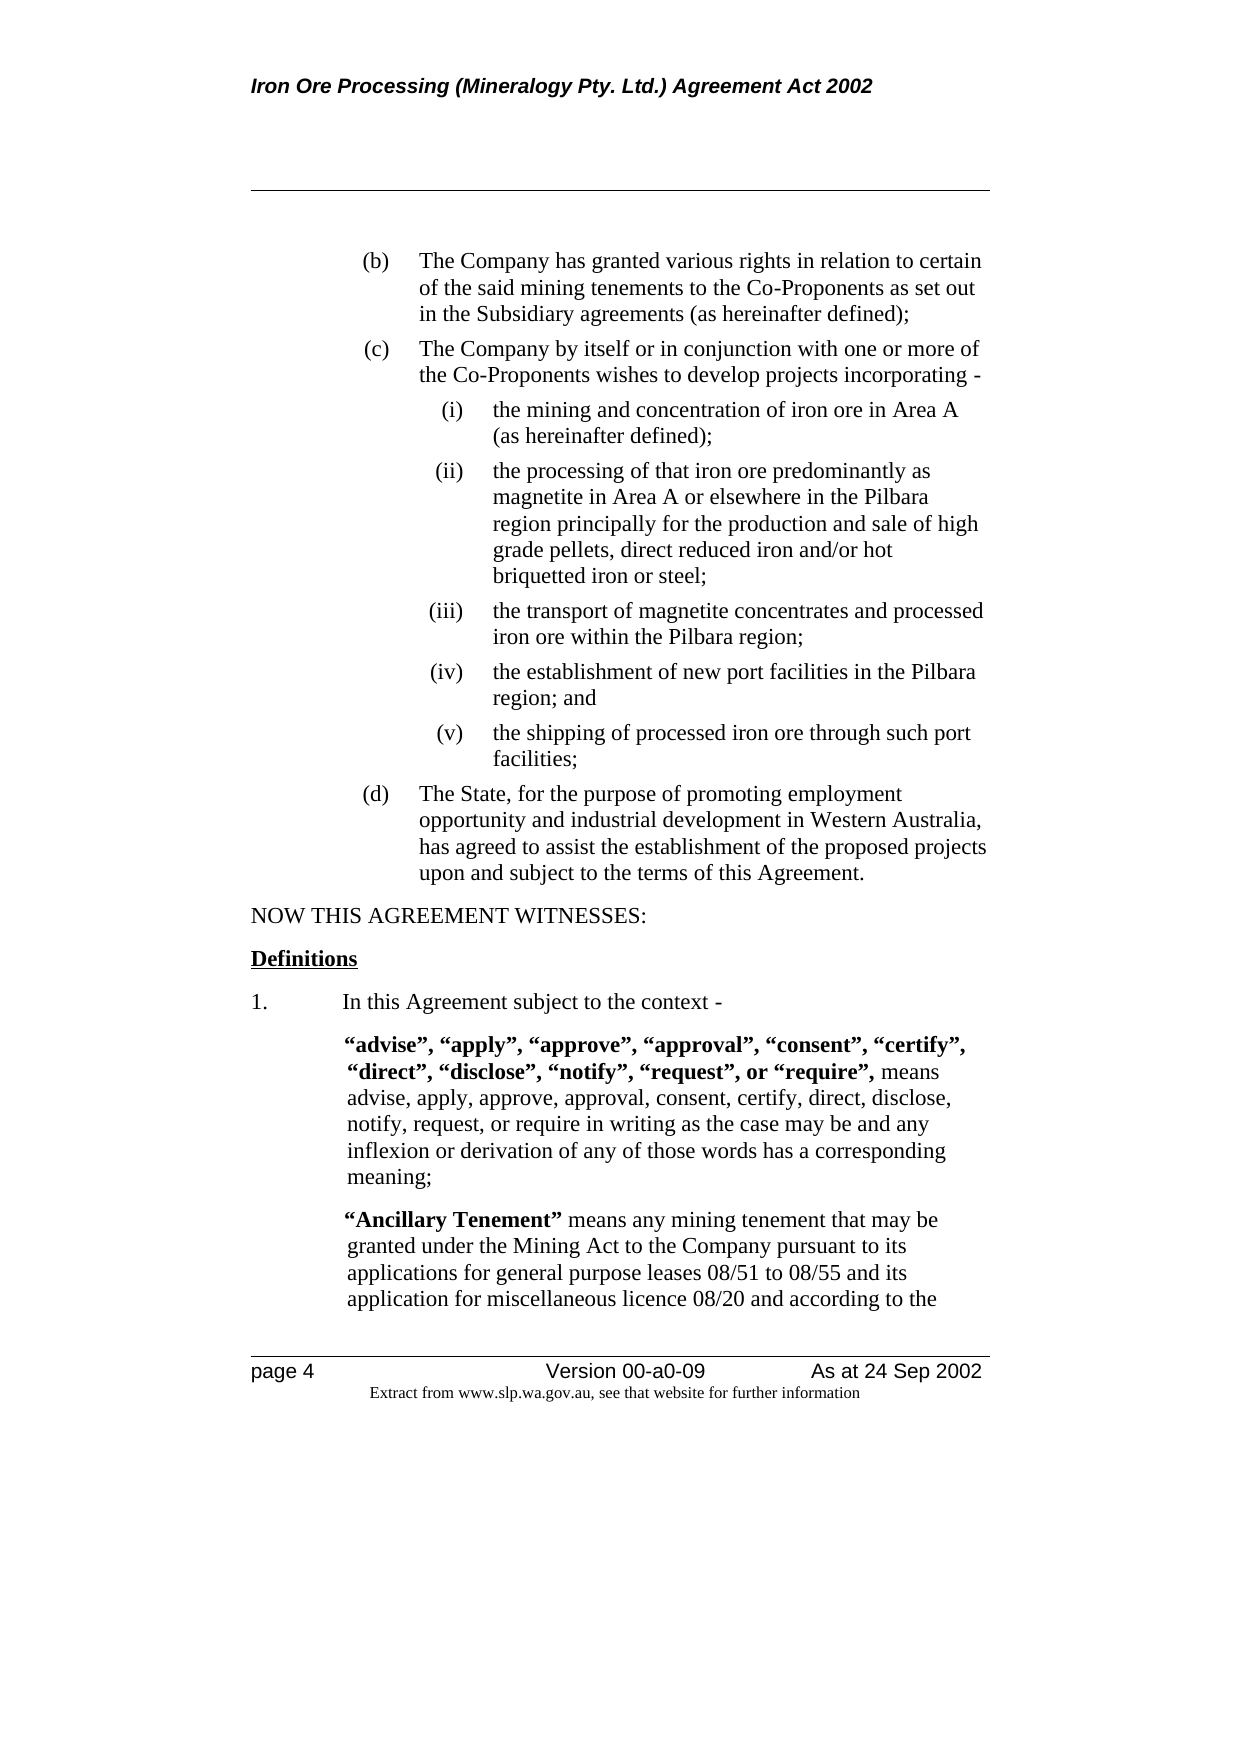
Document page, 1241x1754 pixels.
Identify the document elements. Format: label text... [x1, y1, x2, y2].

text (v) the shipping of processed iron ore through such port facilities; [251, 719, 990, 772]
text “advise”, “apply”, “approve”, “approval”, “consent”, “certify”, “direct”, “disclose”, “notify”, “request”, or “require”, means advise, apply, approve, approval, consent, certify, direct, disclose, notify, request, or require in writing as the case may be and any inflexion or derivation of any of those words has a corresponding meaning; [251, 1031, 990, 1189]
text 1. In this Agreement subject to the context - [251, 988, 990, 1015]
text (ii) the processing of that iron ore predominantly as magnetite in Area A or elsewhere in the Pilbara region principally for the production and sale of high grade pellets, direct reduced iron and/or hot briquetted iron or steel; [251, 457, 990, 589]
text (c) The Company by itself or in conjunction with one or more of the Co-Proponents wishes to develop projects incorporating - [251, 335, 990, 388]
text (b) The Company has granted various rights in relation to certain of the said mining tenements to the Co-Proponents as set out in the Subsidiary agreements (as hereinafter defined); [251, 247, 990, 327]
text (iv) the establishment of new port facilities in the Pilbara region; and [251, 658, 990, 711]
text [251, 1206, 990, 1312]
text (i) the mining and concentration of iron ore in Area A (as hereinafter defined); [251, 396, 990, 449]
text NOW THIS AGREEMENT WITNESSES: [251, 902, 990, 929]
text (d) The State, for the purpose of promoting employment opportunity and industrial development in Western Australia, has agreed to assist the establishment of the proposed projects upon and subject to the terms of this Agreement. [251, 780, 990, 886]
text (iii) the transport of magnetite concentrates and processed iron ore within the Pilbara region; [251, 597, 990, 650]
subtitle Definitions [251, 945, 990, 972]
